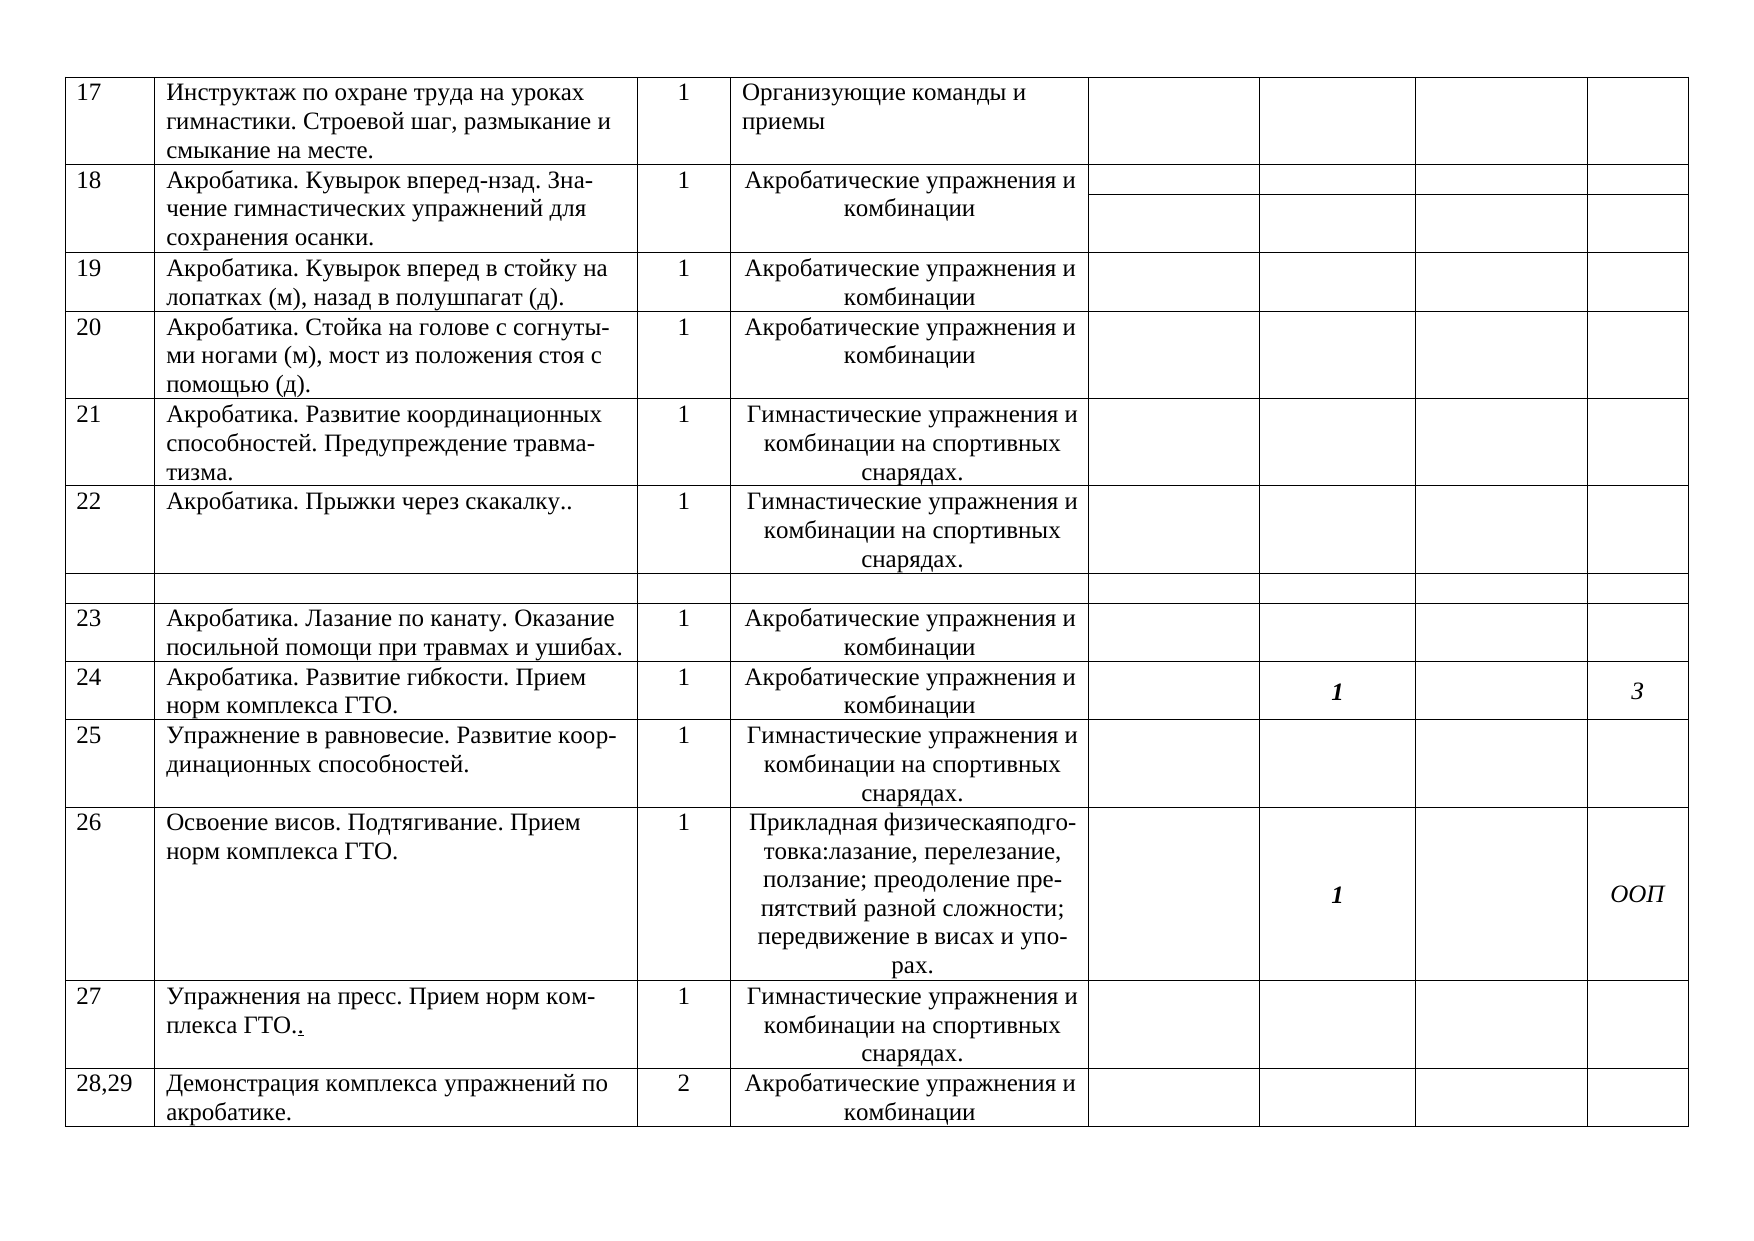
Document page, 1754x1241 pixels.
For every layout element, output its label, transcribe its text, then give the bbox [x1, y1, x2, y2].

table_cell [1588, 78, 1688, 164]
table_cell 20 [66, 312, 154, 398]
table_cell 1 [1260, 808, 1415, 980]
table_cell [1260, 399, 1415, 485]
table_cell [1089, 574, 1259, 602]
table_cell [1588, 312, 1688, 398]
table_cell 23 [66, 604, 154, 661]
table_cell [1089, 662, 1259, 719]
table_cell [1588, 1069, 1688, 1126]
table_cell Акробатика. Развитие координационных способностей. Предупреждение травма-тизма. [155, 399, 637, 485]
table_cell [1089, 253, 1259, 311]
table_cell [638, 574, 730, 602]
table_cell [1588, 253, 1688, 311]
table_cell [1416, 808, 1587, 980]
table_cell 1 [638, 165, 730, 252]
table_cell ООП [1588, 808, 1688, 980]
table_cell [1416, 195, 1587, 252]
table_cell Акробатика. Стойка на голове с согнуты-ми ногами (м), мост из положения стоя с помощью (д). [155, 312, 637, 398]
table_cell Прикладная физическаяподго-товка:лазание, перелезание, ползание; преодоление пре-пятствий разной сложности; передвижение в висах и упо-рах. [731, 808, 1088, 980]
table_cell [1416, 720, 1587, 806]
table_cell [1260, 78, 1415, 164]
table_cell 1 [638, 399, 730, 485]
table_cell 28,29 [66, 1069, 154, 1126]
table_cell [1416, 165, 1587, 194]
table_cell [1416, 399, 1587, 485]
table_cell [731, 574, 1088, 602]
table_cell 25 [66, 720, 154, 806]
table_cell 27 [66, 981, 154, 1067]
table_cell [1089, 604, 1259, 661]
table_cell 1 [638, 78, 730, 164]
table_cell Организующие команды и приемы [731, 78, 1088, 164]
table_cell Акробатические упражнения и комбинации [731, 165, 1088, 252]
table_cell 1 [638, 604, 730, 661]
table_cell Акробатические упражнения и комбинации [731, 662, 1088, 719]
table_cell [1260, 312, 1415, 398]
table_cell [1089, 720, 1259, 806]
table_cell 18 [66, 165, 154, 252]
table_cell [1089, 1069, 1259, 1126]
table_cell 1 [638, 662, 730, 719]
table_cell [1260, 486, 1415, 573]
table_cell Гимнастические упражнения и комбинации на спортивных снарядах. [731, 486, 1088, 573]
table_cell [1089, 808, 1259, 980]
table_cell [1260, 195, 1415, 252]
table_cell [1089, 165, 1259, 194]
table_cell Освоение висов. Подтягивание. Прием норм комплекса ГТО. [155, 808, 637, 980]
table_cell [1588, 195, 1688, 252]
table_cell Акробатика. Прыжки через скакалку.. [155, 486, 637, 573]
table_cell [1416, 253, 1587, 311]
table_cell [1260, 604, 1415, 661]
table_cell Акробатические упражнения и комбинации [731, 604, 1088, 661]
table_cell Гимнастические упражнения и комбинации на спортивных снарядах. [731, 981, 1088, 1067]
table_cell Акробатические упражнения и комбинации [731, 253, 1088, 311]
table_cell [1260, 165, 1415, 194]
table_cell [1416, 78, 1587, 164]
table_cell 1 [638, 486, 730, 573]
table_cell [1416, 574, 1587, 602]
table_cell Упражнения на пресс. Прием норм ком-плекса ГТО.. [155, 981, 637, 1067]
table_cell Гимнастические упражнения и комбинации на спортивных снарядах. [731, 720, 1088, 806]
table_cell 1 [638, 253, 730, 311]
table_cell [1416, 604, 1587, 661]
table_cell 1 [638, 981, 730, 1067]
table_cell [1260, 253, 1415, 311]
table_cell Упражнение в равновесие. Развитие коор-динационных способностей. [155, 720, 637, 806]
table_cell [1089, 486, 1259, 573]
table_cell [155, 574, 637, 602]
table_cell [1588, 165, 1688, 194]
table_cell Демонстрация комплекса упражнений по акробатике. [155, 1069, 637, 1126]
table_cell [1089, 312, 1259, 398]
table_cell [1588, 574, 1688, 602]
table_cell Акробатические упражнения и комбинации [731, 1069, 1088, 1126]
table_cell 1 [638, 808, 730, 980]
table_cell [1260, 574, 1415, 602]
table_cell [1416, 981, 1587, 1067]
table_cell 21 [66, 399, 154, 485]
table_cell Акробатика. Лазание по канату. Оказание посильной помощи при травмах и ушибах. [155, 604, 637, 661]
table_cell Инструктаж по охране труда на уроках гимнастики. Строевой шаг, размыкание и смыкание на месте. [155, 78, 637, 164]
table_cell З [1588, 662, 1688, 719]
table_cell 17 [66, 78, 154, 164]
table_cell Акробатика. Кувырок вперед в стойку на лопатках (м), назад в полушпагат (д). [155, 253, 637, 311]
table_cell [1260, 981, 1415, 1067]
table_cell 2 [638, 1069, 730, 1126]
table_cell [1089, 981, 1259, 1067]
table_cell [1588, 486, 1688, 573]
table_cell [1416, 312, 1587, 398]
table_cell [1416, 486, 1587, 573]
table_cell [1260, 1069, 1415, 1126]
table_cell 1 [1260, 662, 1415, 719]
table_cell [1588, 981, 1688, 1067]
table_cell Акробатические упражнения и комбинации [731, 312, 1088, 398]
table_cell [1588, 399, 1688, 485]
table_cell 24 [66, 662, 154, 719]
table_cell [1260, 720, 1415, 806]
table_cell 1 [638, 312, 730, 398]
table_cell [1089, 195, 1259, 252]
table_cell 19 [66, 253, 154, 311]
table_cell [1089, 399, 1259, 485]
table_cell Акробатика. Развитие гибкости. Прием норм комплекса ГТО. [155, 662, 637, 719]
table_cell 22 [66, 486, 154, 573]
table_cell Гимнастические упражнения и комбинации на спортивных снарядах. [731, 399, 1088, 485]
table_cell 26 [66, 808, 154, 980]
table_cell [66, 574, 154, 602]
table_cell [1416, 662, 1587, 719]
table_cell 1 [638, 720, 730, 806]
table_cell Акробатика. Кувырок вперед-нзад. Зна- чение гимнастических упражнений для сохранения осанки. [155, 165, 637, 252]
table_cell [1416, 1069, 1587, 1126]
table_cell [1089, 78, 1259, 164]
table_cell [1588, 720, 1688, 806]
table_cell [1588, 604, 1688, 661]
